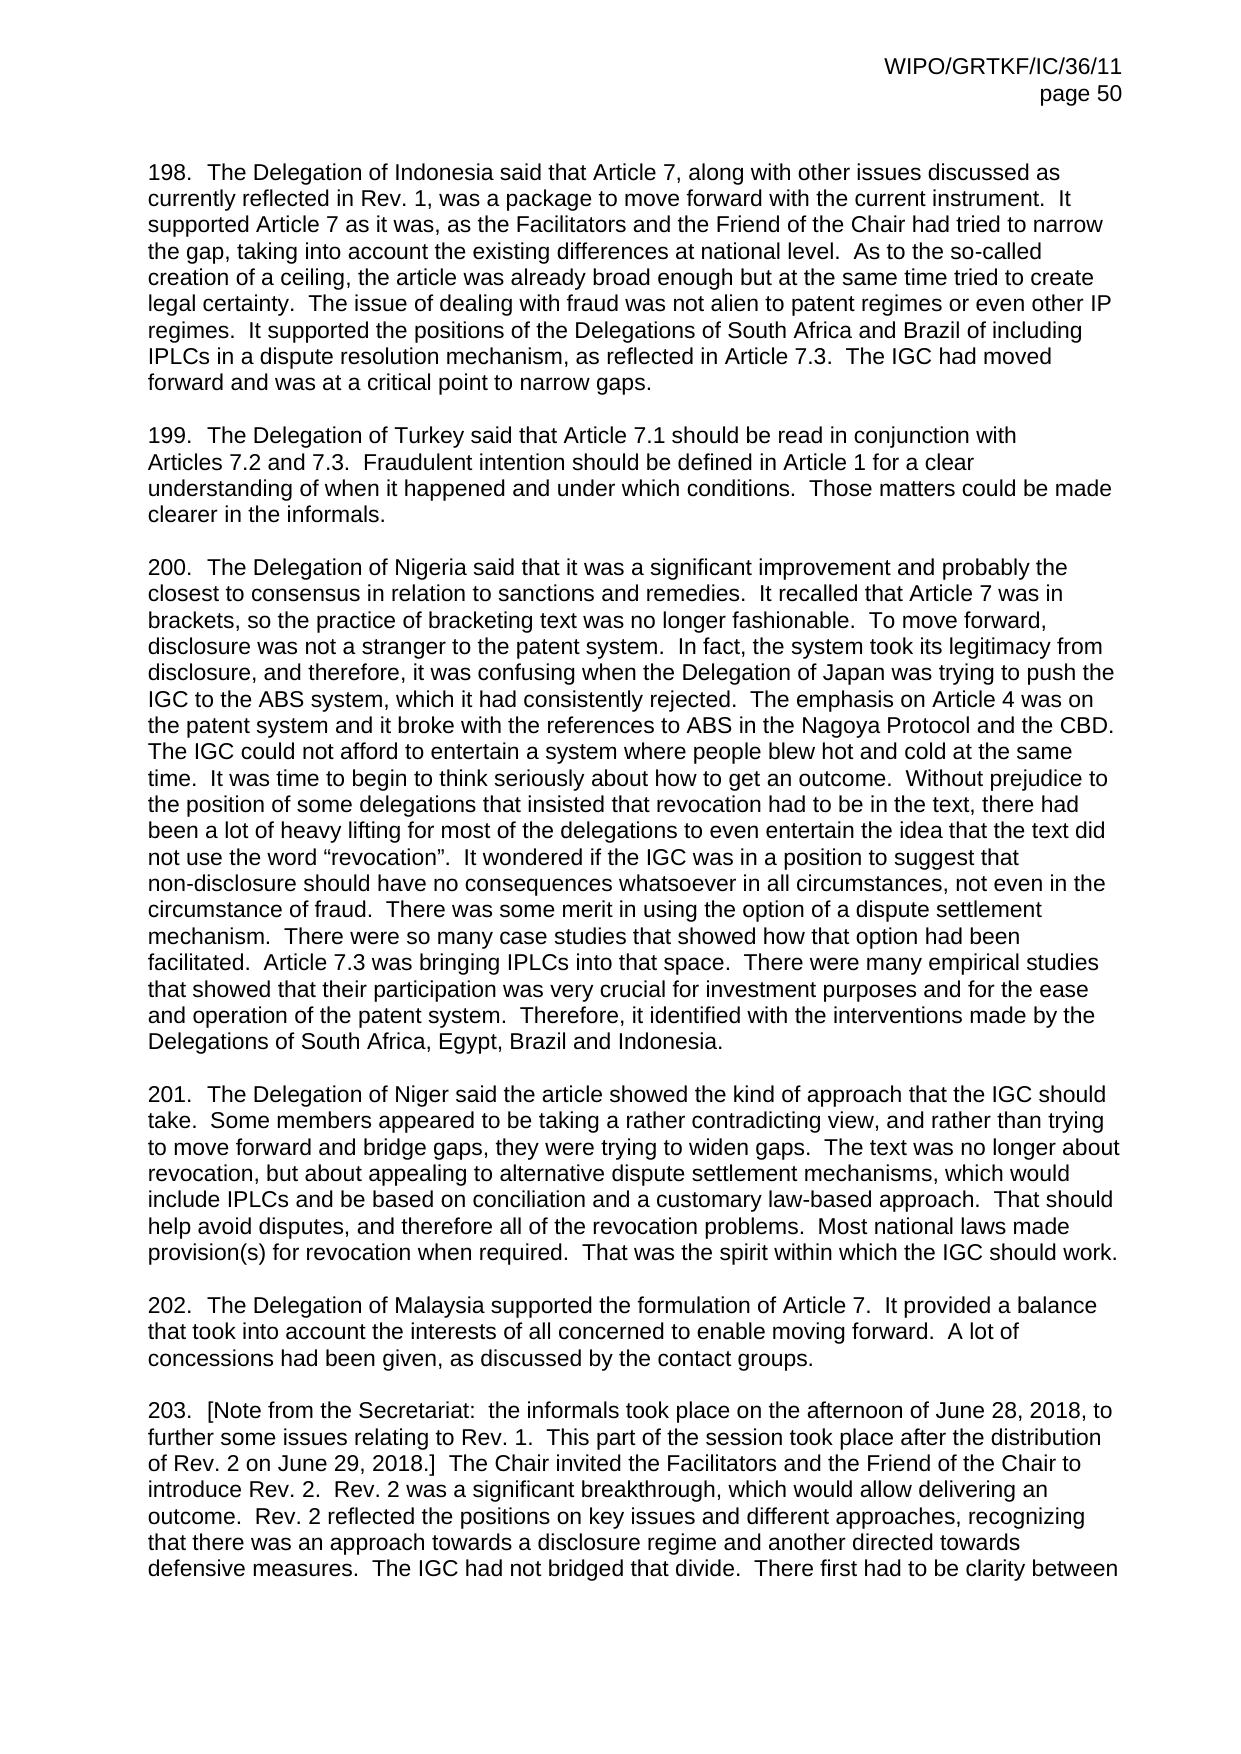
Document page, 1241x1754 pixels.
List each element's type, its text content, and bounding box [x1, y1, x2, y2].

list The Delegation of Turkey said that Article 7.1 should be read in conjunction with Articles 7.2 and 7.3. Fraudulent intention should be defined in Article 1 for a clear understanding of when it happened and under which conditions. Those matters could be made clearer in the informals. [148, 422, 1122, 527]
list The Delegation of Indonesia said that Article 7, along with other issues discussed as currently reflected in Rev. 1, was a package to move forward with the current instrument. It supported Article 7 as it was, as the Facilitators and the Friend of the Chair had tried to narrow the gap, taking into account the existing differences at national level. As to the so-called creation of a ceiling, the article was already broad enough but at the same time tried to create legal certainty. The issue of dealing with fraud was not alien to patent regimes or even other IP regimes. It supported the positions of the Delegations of South Africa and Brazil of including IPLCs in a dispute resolution mechanism, as reflected in Article 7.3. The IGC had moved forward and was at a critical point to narrow gaps. [148, 158, 1122, 396]
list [148, 1397, 1122, 1582]
list The Delegation of Niger said the article showed the kind of approach that the IGC should take. Some members appeared to be taking a rather contradicting view, and rather than trying to move forward and bridge gaps, they were trying to widen gaps. The text was no longer about revocation, but about appealing to alternative dispute settlement mechanisms, which would include IPLCs and be based on conciliation and a customary law-based approach. That should help avoid disputes, and therefore all of the revocation problems. Most national laws made provision(s) for revocation when required. That was the spirit within which the IGC should work. [148, 1081, 1122, 1265]
list The Delegation of Nigeria said that it was a significant improvement and probably the closest to consensus in relation to sanctions and remedies. It recalled that Article 7 was in brackets, so the practice of bracketing text was no longer fashionable. To move forward, disclosure was not a stranger to the patent system. In fact, the system took its legitimacy from disclosure, and therefore, it was confusing when the Delegation of Japan was trying to push the IGC to the ABS system, which it had consistently rejected. The emphasis on Article 4 was on the patent system and it broke with the references to ABS in the Nagoya Protocol and the CBD. The IGC could not afford to entertain a system where people blew hot and cold at the same time. It was time to begin to think seriously about how to get an outcome. Without prejudice to the position of some delegations that insisted that revocation had to be in the text, there had been a lot of heavy lifting for most of the delegations to even entertain the idea that the text did not use the word “revocation”. It wondered if the IGC was in a position to suggest that non-disclosure should have no consequences whatsoever in all circumstances, not even in the circumstance of fraud. There was some merit in using the option of a dispute settlement mechanism. There were so many case studies that showed how that option had been facilitated. Article 7.3 was bringing IPLCs into that space. There were many empirical studies that showed that their participation was very crucial for investment purposes and for the ease and operation of the patent system. Therefore, it identified with the interventions made by the Delegations of South Africa, Egypt, Brazil and Indonesia. [148, 554, 1122, 1054]
list The Delegation of Malaysia supported the formulation of Article 7. It provided a balance that took into account the interests of all concerned to enable moving forward. A lot of concessions had been given, as discussed by the contact groups. [148, 1292, 1122, 1371]
